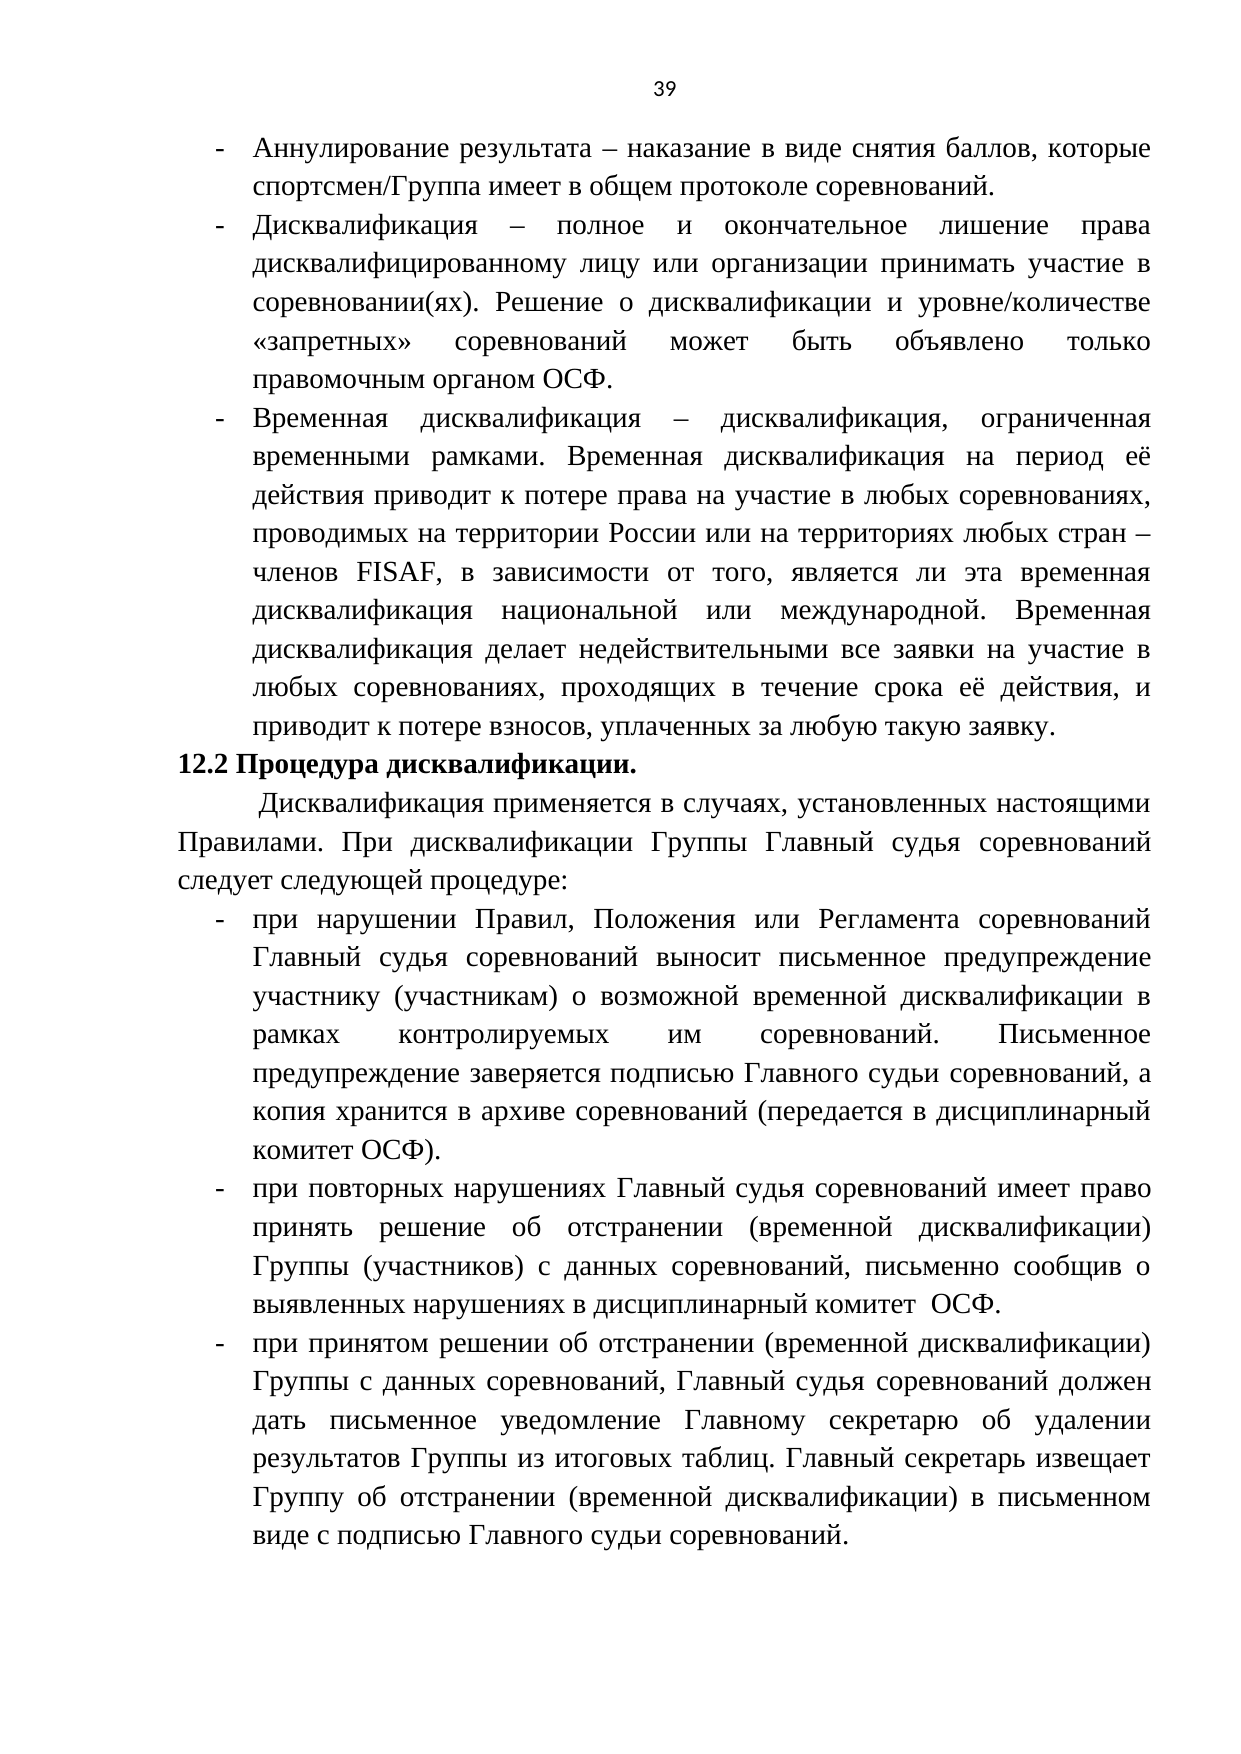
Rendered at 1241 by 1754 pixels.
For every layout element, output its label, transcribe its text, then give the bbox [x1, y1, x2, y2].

list при принятом решении об отстранении (временной дисквалификации) Группы с данных соревнований, Главный судья соревнований должен дать письменное уведомление Главному секретарю об удалении результатов Группы из итоговых таблиц. Главный секретарь извещает Группу об отстранении (временной дисквалификации) в письменном виде с подписью Главного судьи соревнований. [215, 1325, 1152, 1551]
list Аннулирование результата – наказание в виде снятия баллов, которые спортсмен/Группа имеет в общем протоколе соревнований. [215, 130, 1152, 202]
list Временная дисквалификация – дисквалификация, ограниченная временными рамками. Временная дисквалификация на период её действия приводит к потере права на участие в любых соревнованиях, проводимых на территории России или на территориях любых стран – членов FISAF, в зависимости от того, является ли эта временная дисквалификация национальной или международной. Временная дисквалификация делает недействительными все заявки на участие в любых соревнованиях, проходящих в течение срока её действия, и приводит к потере взносов, уплаченных за любую такую заявку. [215, 400, 1152, 742]
text Дисквалификация применяется в случаях, установленных настоящими Правилами. При дисквалификации Группы Главный судья соревнований следует следующей процедуре: [177, 785, 1152, 896]
list при повторных нарушениях Главный судья соревнований имеет право принять решение об отстранении (временной дисквалификации) Группы (участников) с данных соревнований, письменно сообщив о выявленных нарушениях в дисциплинарный комитет ОСФ. [215, 1171, 1152, 1320]
list при нарушении Правил, Положения или Регламента соревнований Главный судья соревнований выносит письменное предупреждение участнику (участникам) о возможной временной дисквалификации в рамках контролируемых им соревнований. Письменное предупреждение заверяется подписью Главного судьи соревнований, а копия хранится в архиве соревнований (передается в дисциплинарный комитет ОСФ). [215, 901, 1152, 1166]
text 12.2 Процедура дисквалификации. [177, 747, 1152, 780]
list Дисквалификация – полное и окончательное лишение права дисквалифицированному лицу или организации принимать участие в соревновании(ях). Решение о дисквалификации и уровне/количестве «запретных» соревнований может быть объявлено только правомочным органом ОСФ. [215, 207, 1152, 395]
